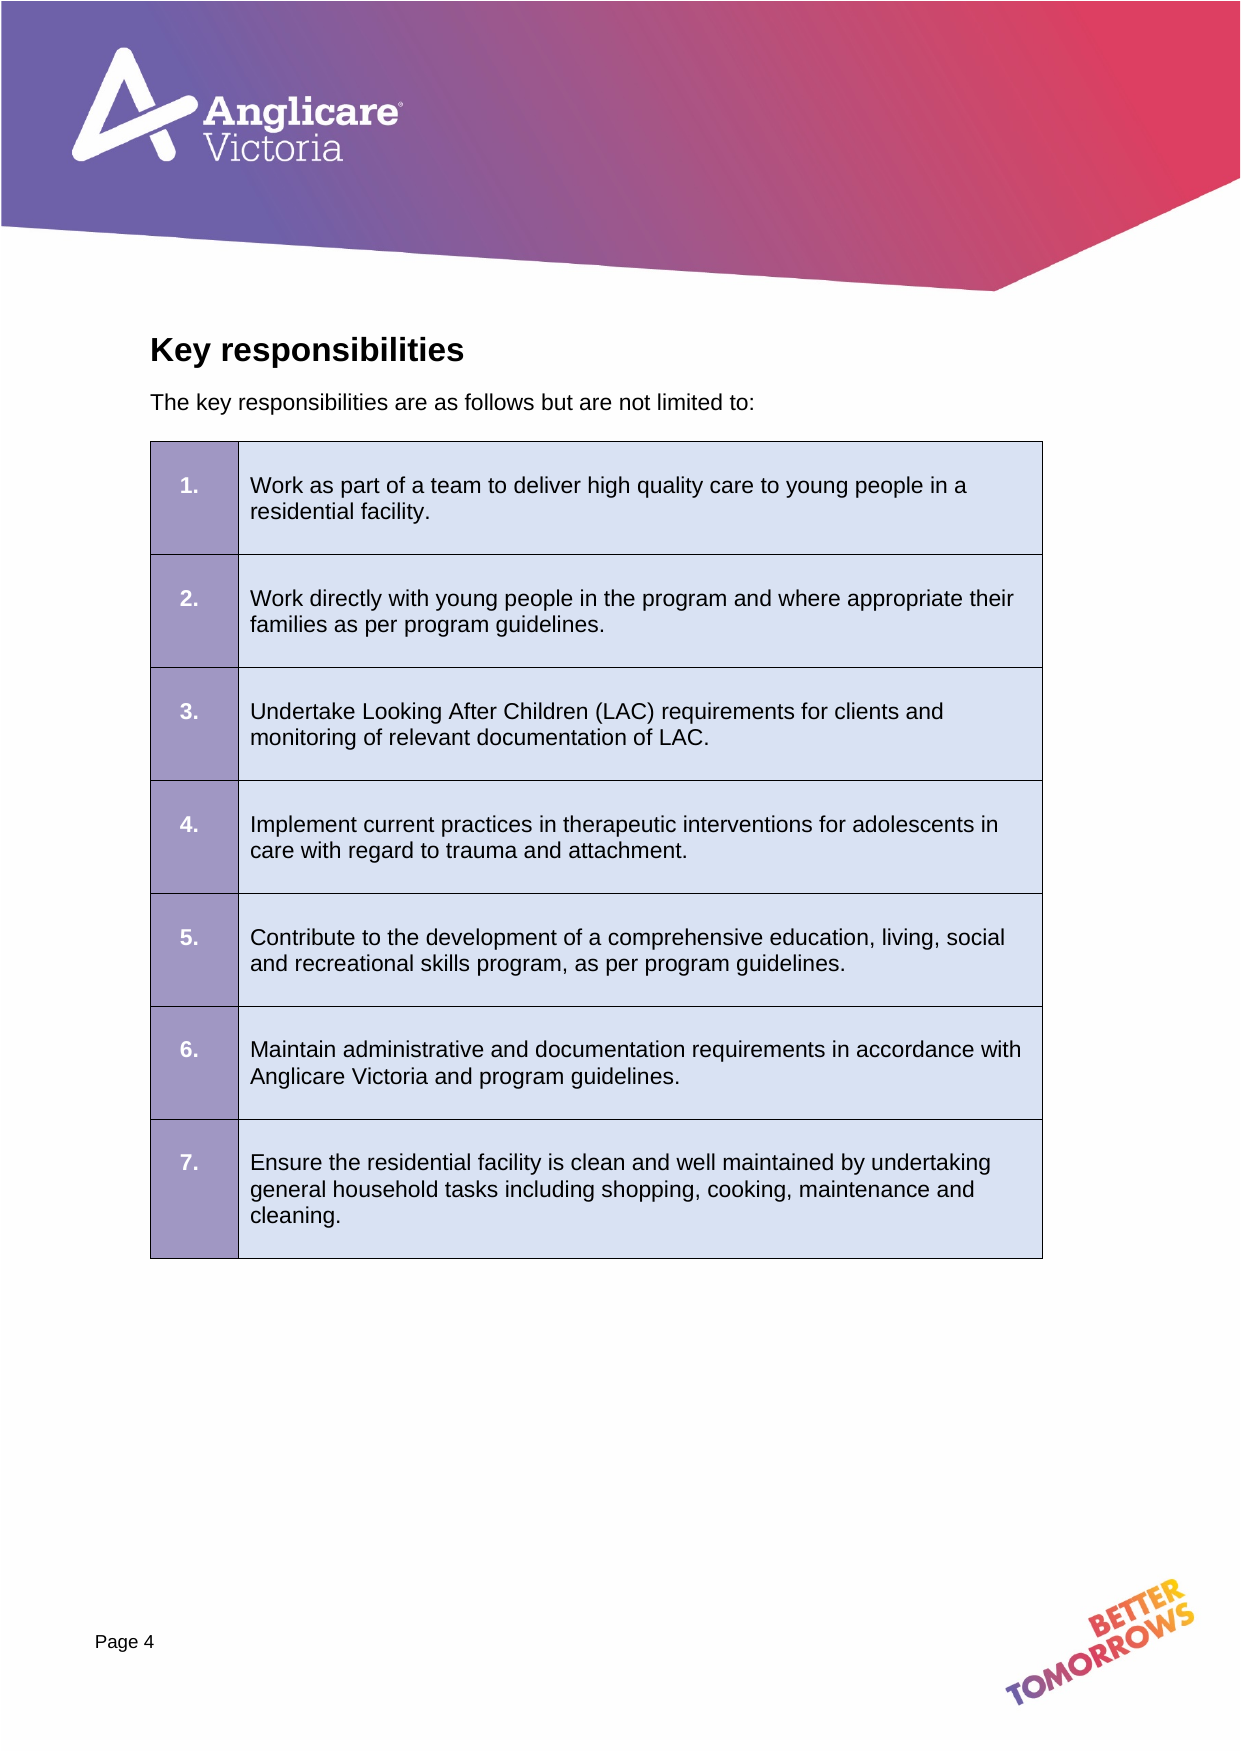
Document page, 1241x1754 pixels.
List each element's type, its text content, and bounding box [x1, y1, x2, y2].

table_cell Work directly with young people in the program and where appropriate their families as per program guidelines. [239, 555, 1042, 667]
table_cell Ensure the residential facility is clean and well maintained by undertaking general household tasks including shopping, cooking, maintenance and cleaning. [239, 1120, 1042, 1258]
table_header Work as part of a team to deliver high quality care to young people in a residential facility. [239, 442, 1042, 554]
text Key responsibilities [150, 330, 1090, 369]
table_cell [151, 894, 238, 1006]
table_cell [151, 1007, 238, 1119]
table_header [151, 442, 238, 554]
table_cell [151, 1120, 238, 1258]
table_cell Maintain administrative and documentation requirements in accordance with Anglicare Victoria and program guidelines. [239, 1007, 1042, 1119]
table_cell Undertake Looking After Children (LAC) requirements for clients and monitoring of relevant documentation of LAC. [239, 668, 1042, 780]
table_cell [151, 668, 238, 780]
table_cell [151, 781, 238, 893]
picture [1, 1, 1241, 1751]
table_cell [151, 555, 238, 667]
text The key responsibilities are as follows but are not limited to: [150, 388, 1090, 415]
table_cell Contribute to the development of a comprehensive education, living, social and recreational skills program, as per program guidelines. [239, 894, 1042, 1006]
table_cell Implement current practices in therapeutic interventions for adolescents in care with regard to trauma and attachment. [239, 781, 1042, 893]
